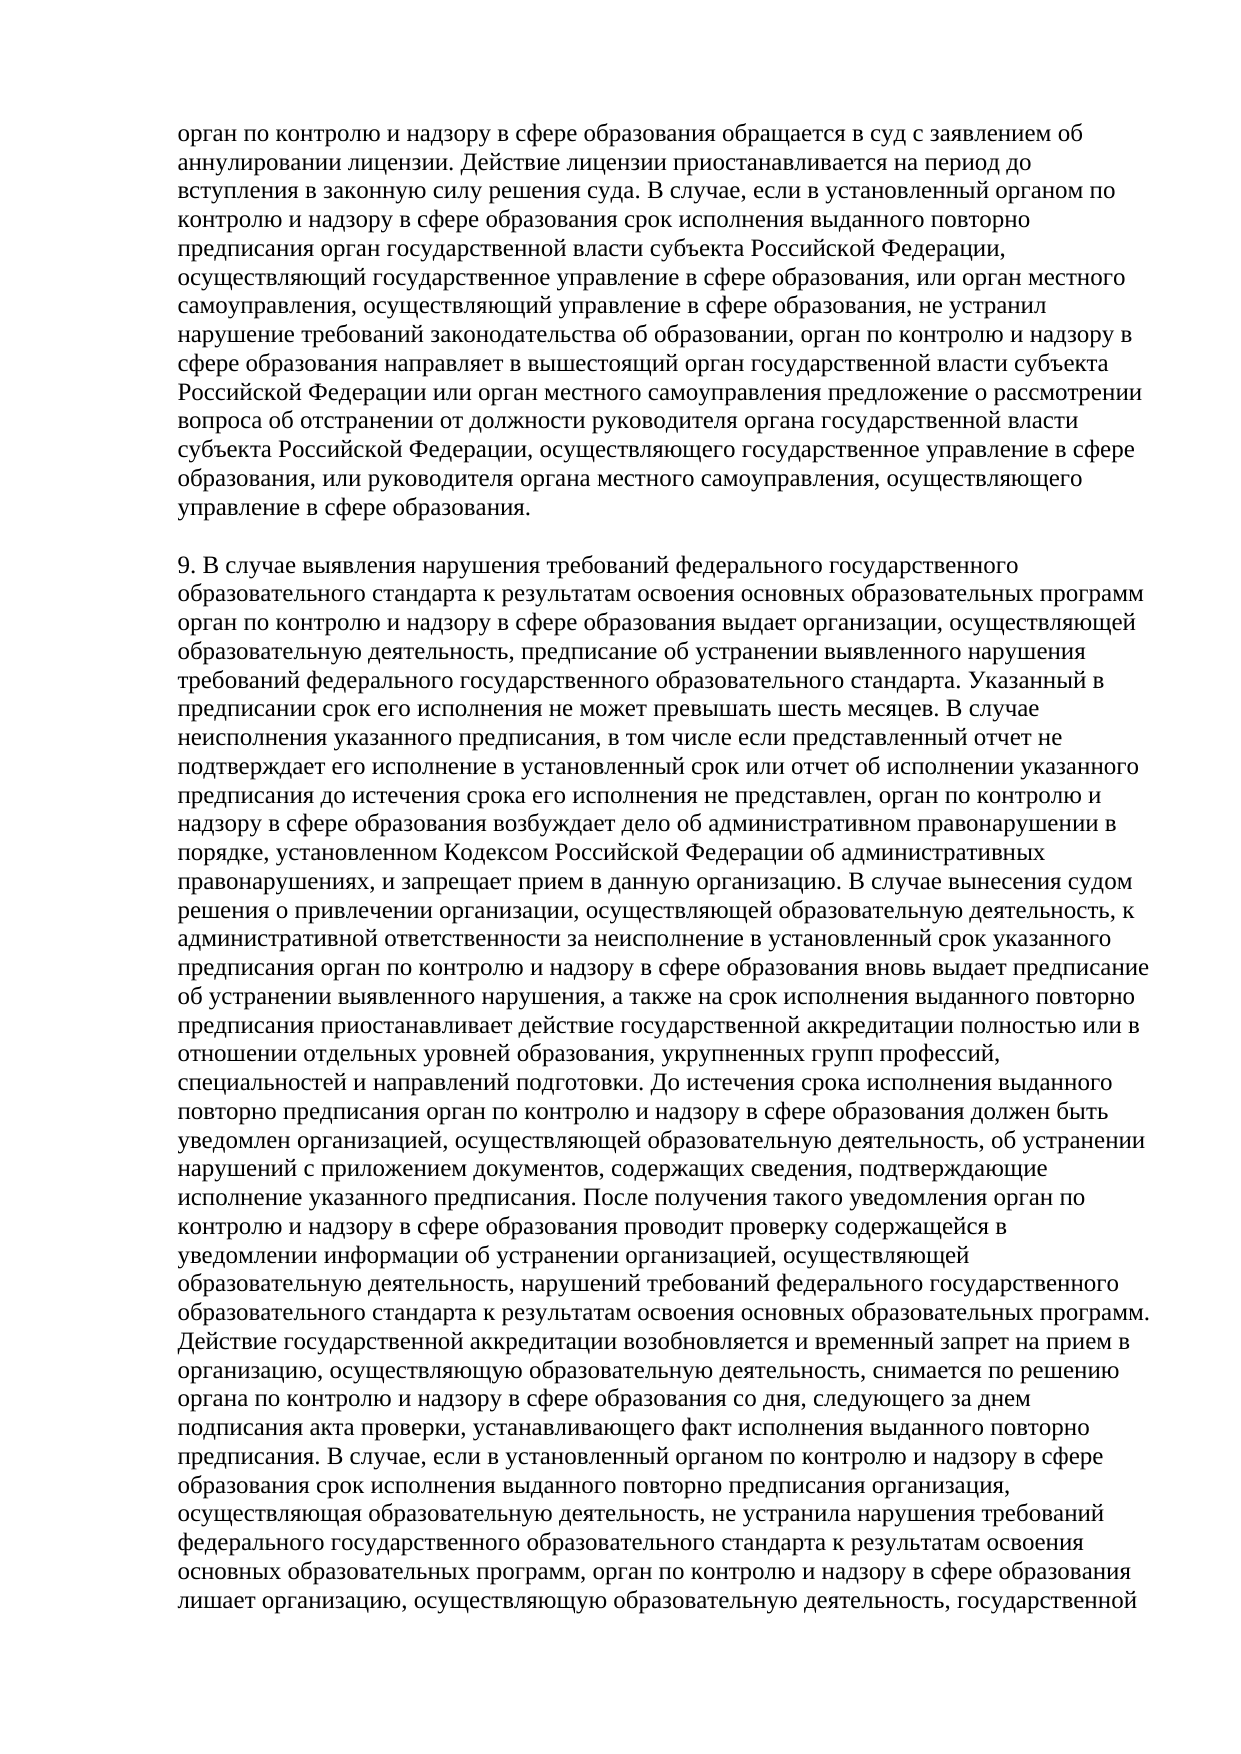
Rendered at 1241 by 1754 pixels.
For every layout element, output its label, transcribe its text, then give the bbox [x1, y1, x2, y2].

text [177, 118, 1152, 521]
